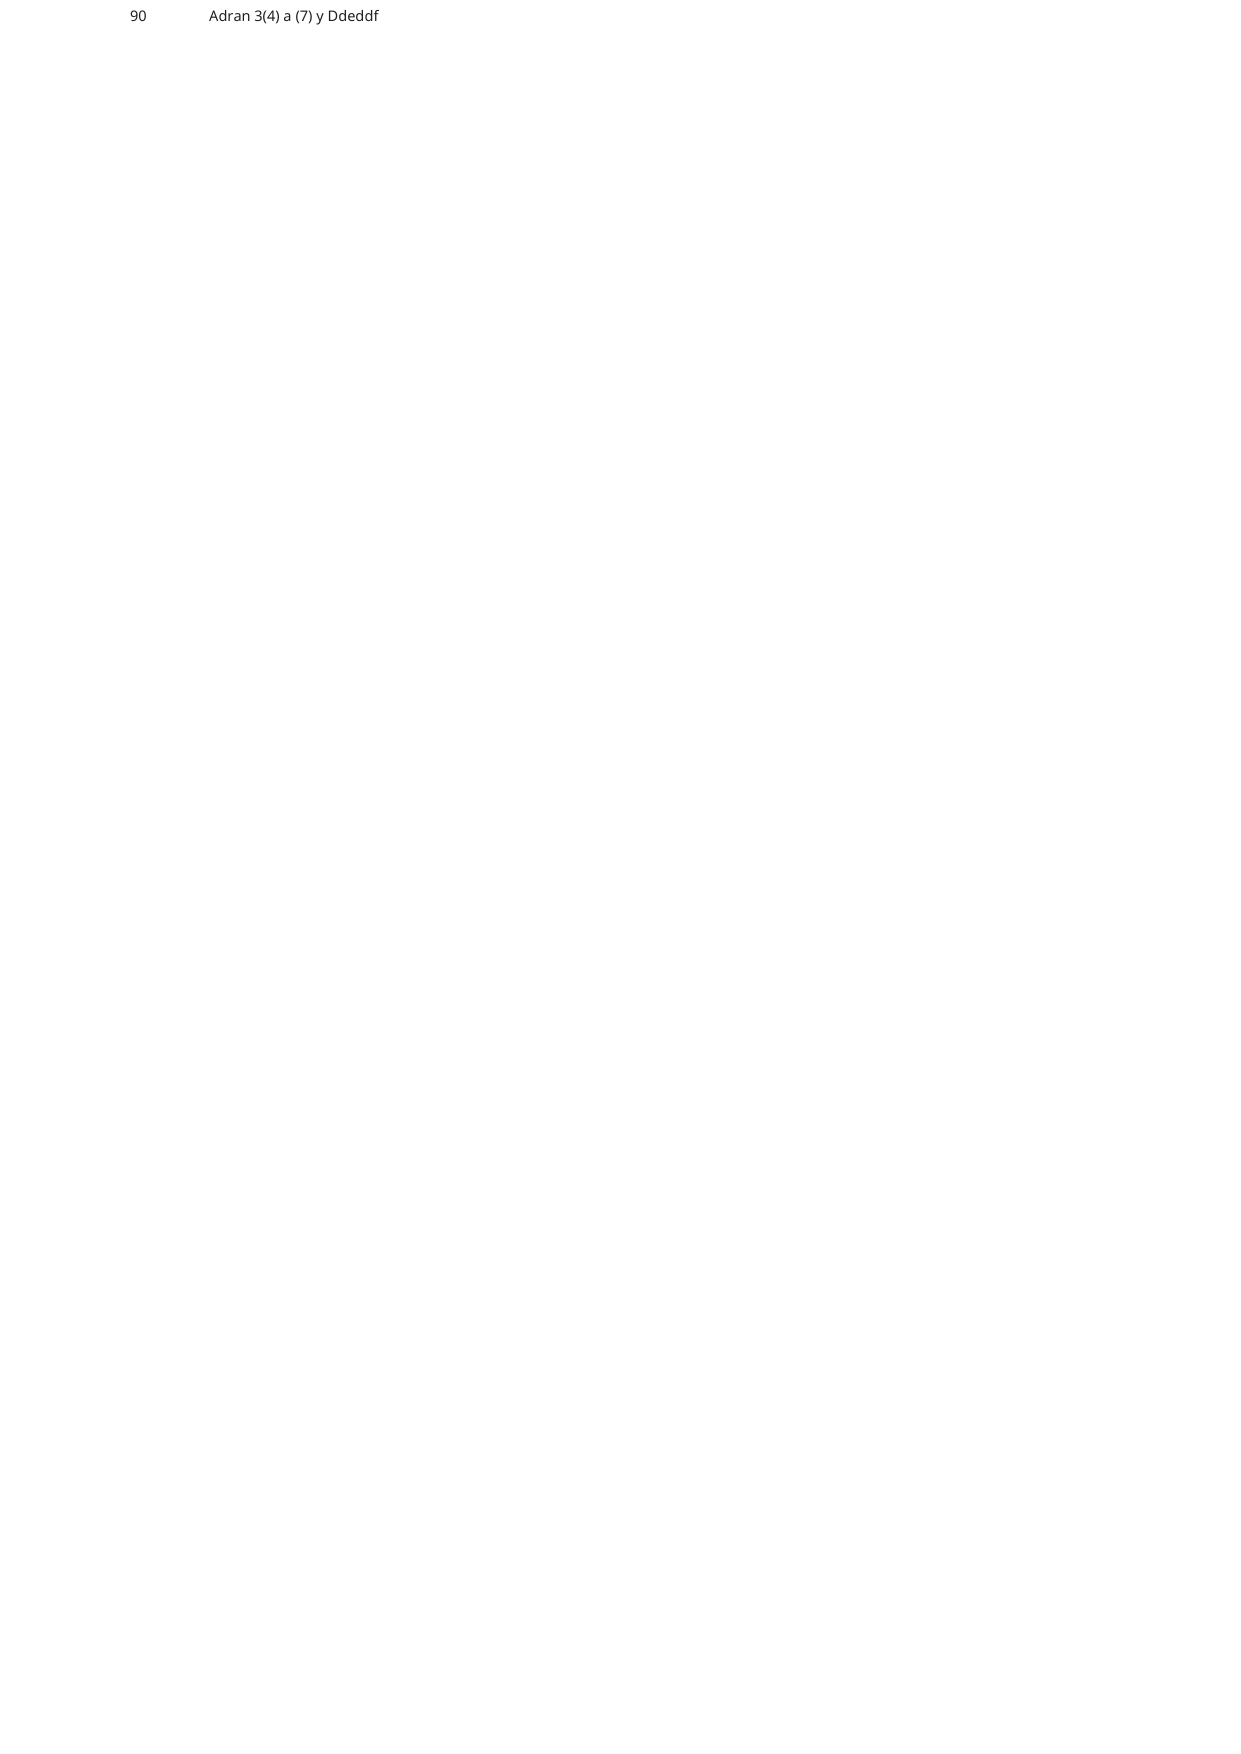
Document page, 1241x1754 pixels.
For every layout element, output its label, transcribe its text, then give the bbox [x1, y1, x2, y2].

list Adran 3(4) a (7) y Ddeddf [130, 6, 1240, 26]
